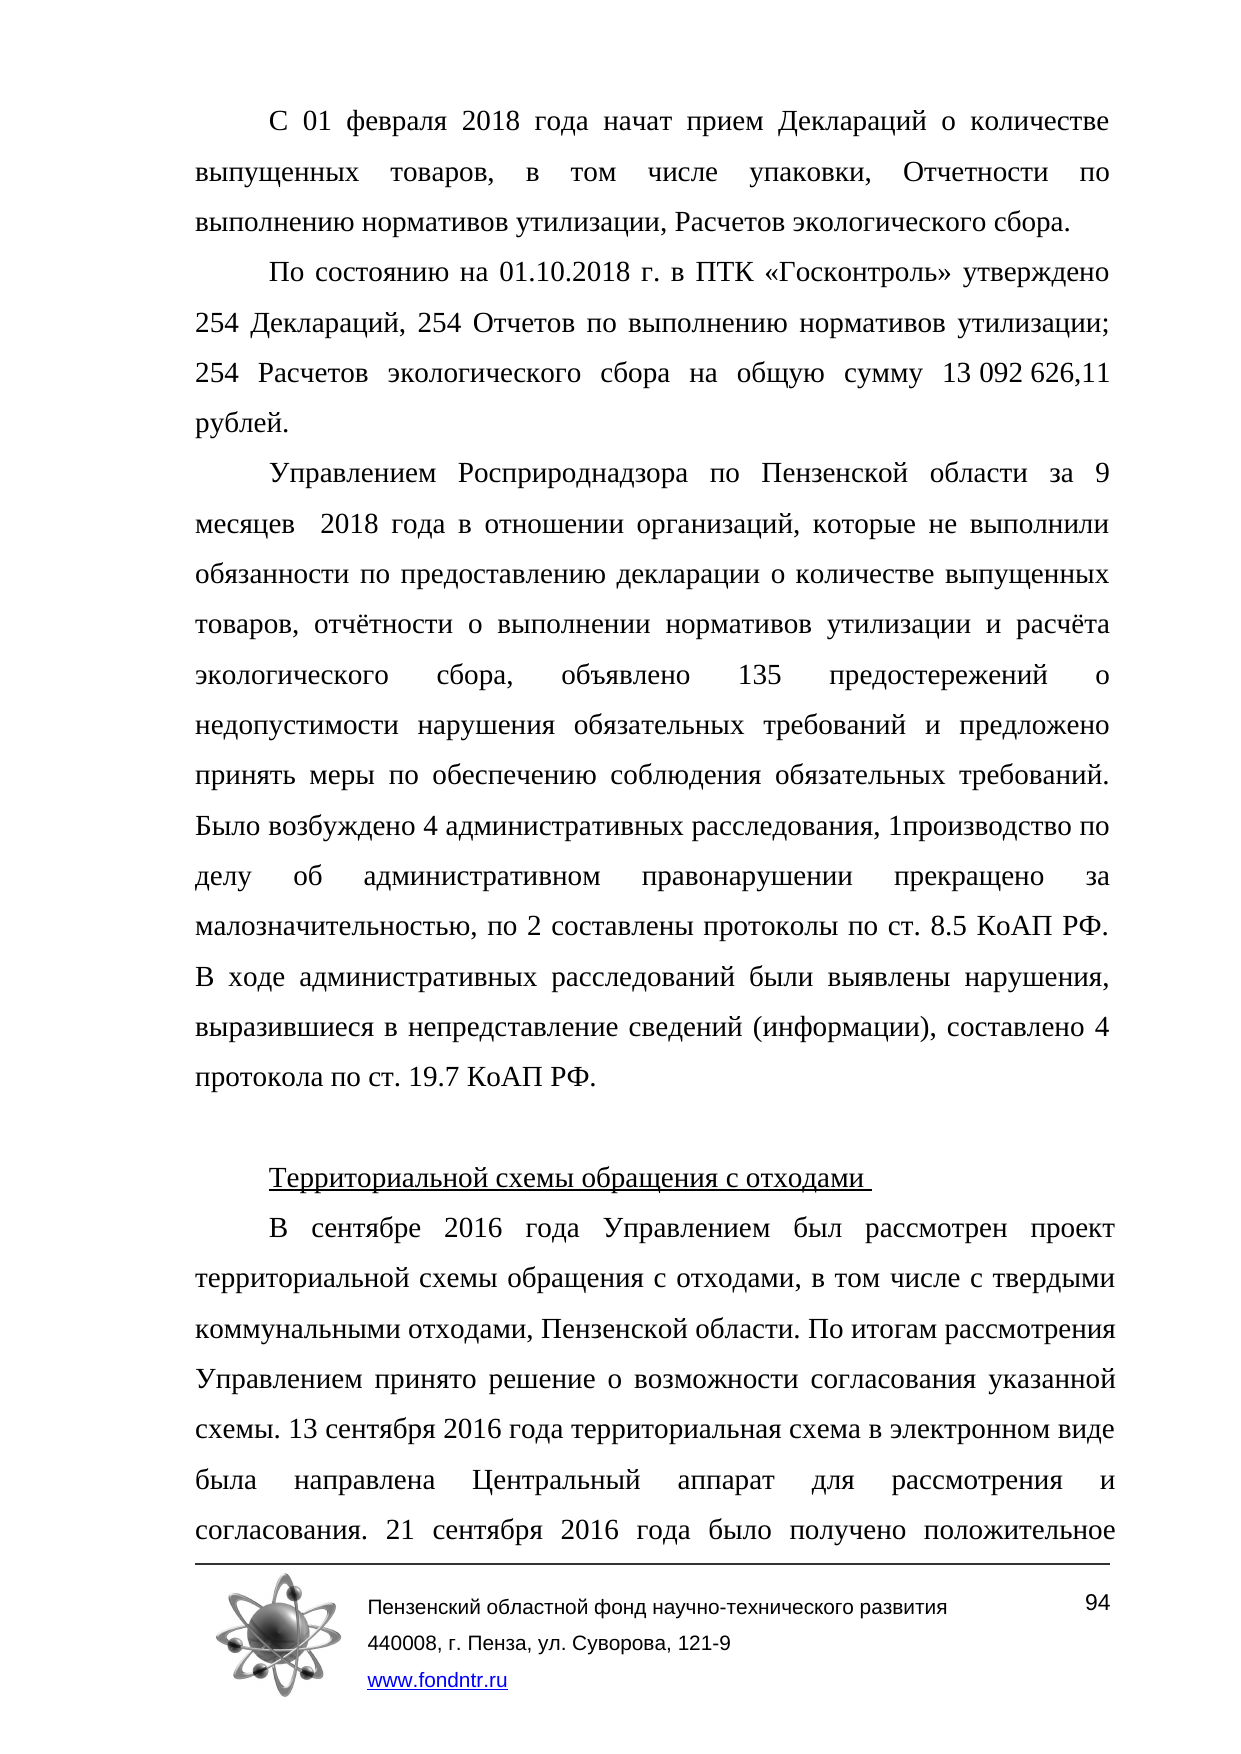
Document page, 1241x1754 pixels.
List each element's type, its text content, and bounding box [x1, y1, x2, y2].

picture [215, 1571, 342, 1697]
text С 01 февраля 2018 года начат прием Деклараций о количестве выпущенных товаров, в том числе упаковки, Отчетности по выполнению нормативов утилизации, Расчетов экологического сбора. [195, 103, 1110, 238]
text Территориальной схемы обращения с отходами [195, 1160, 1110, 1193]
text По состоянию на 01.10.2018 г. в ПТК «Госконтроль» утверждено 254 Деклараций, 254 Отчетов по выполнению нормативов утилизации; 254 Расчетов экологического сбора на общую сумму 13 092 626,11 рублей. [195, 254, 1110, 439]
text Управлением Росприроднадзора по Пензенской области за 9 месяцев 2018 года в отношении организаций, которые не выполнили обязанности по предоставлению декларации о количестве выпущенных товаров, отчётности о выполнении нормативов утилизации и расчёта экологического сбора, объявлено 135 предостережений о недопустимости нарушения обязательных требований и предложено принять меры по обеспечению соблюдения обязательных требований. Было возбуждено 4 административных расследования, 1производство по делу об административном правонарушении прекращено за малозначительностью, по 2 составлены протоколы по ст. 8.5 КоАП РФ. В ходе административных расследований были выявлены нарушения, выразившиеся в непредставление сведений (информации), составлено 4 протокола по ст. 19.7 КоАП РФ. [195, 456, 1110, 1093]
